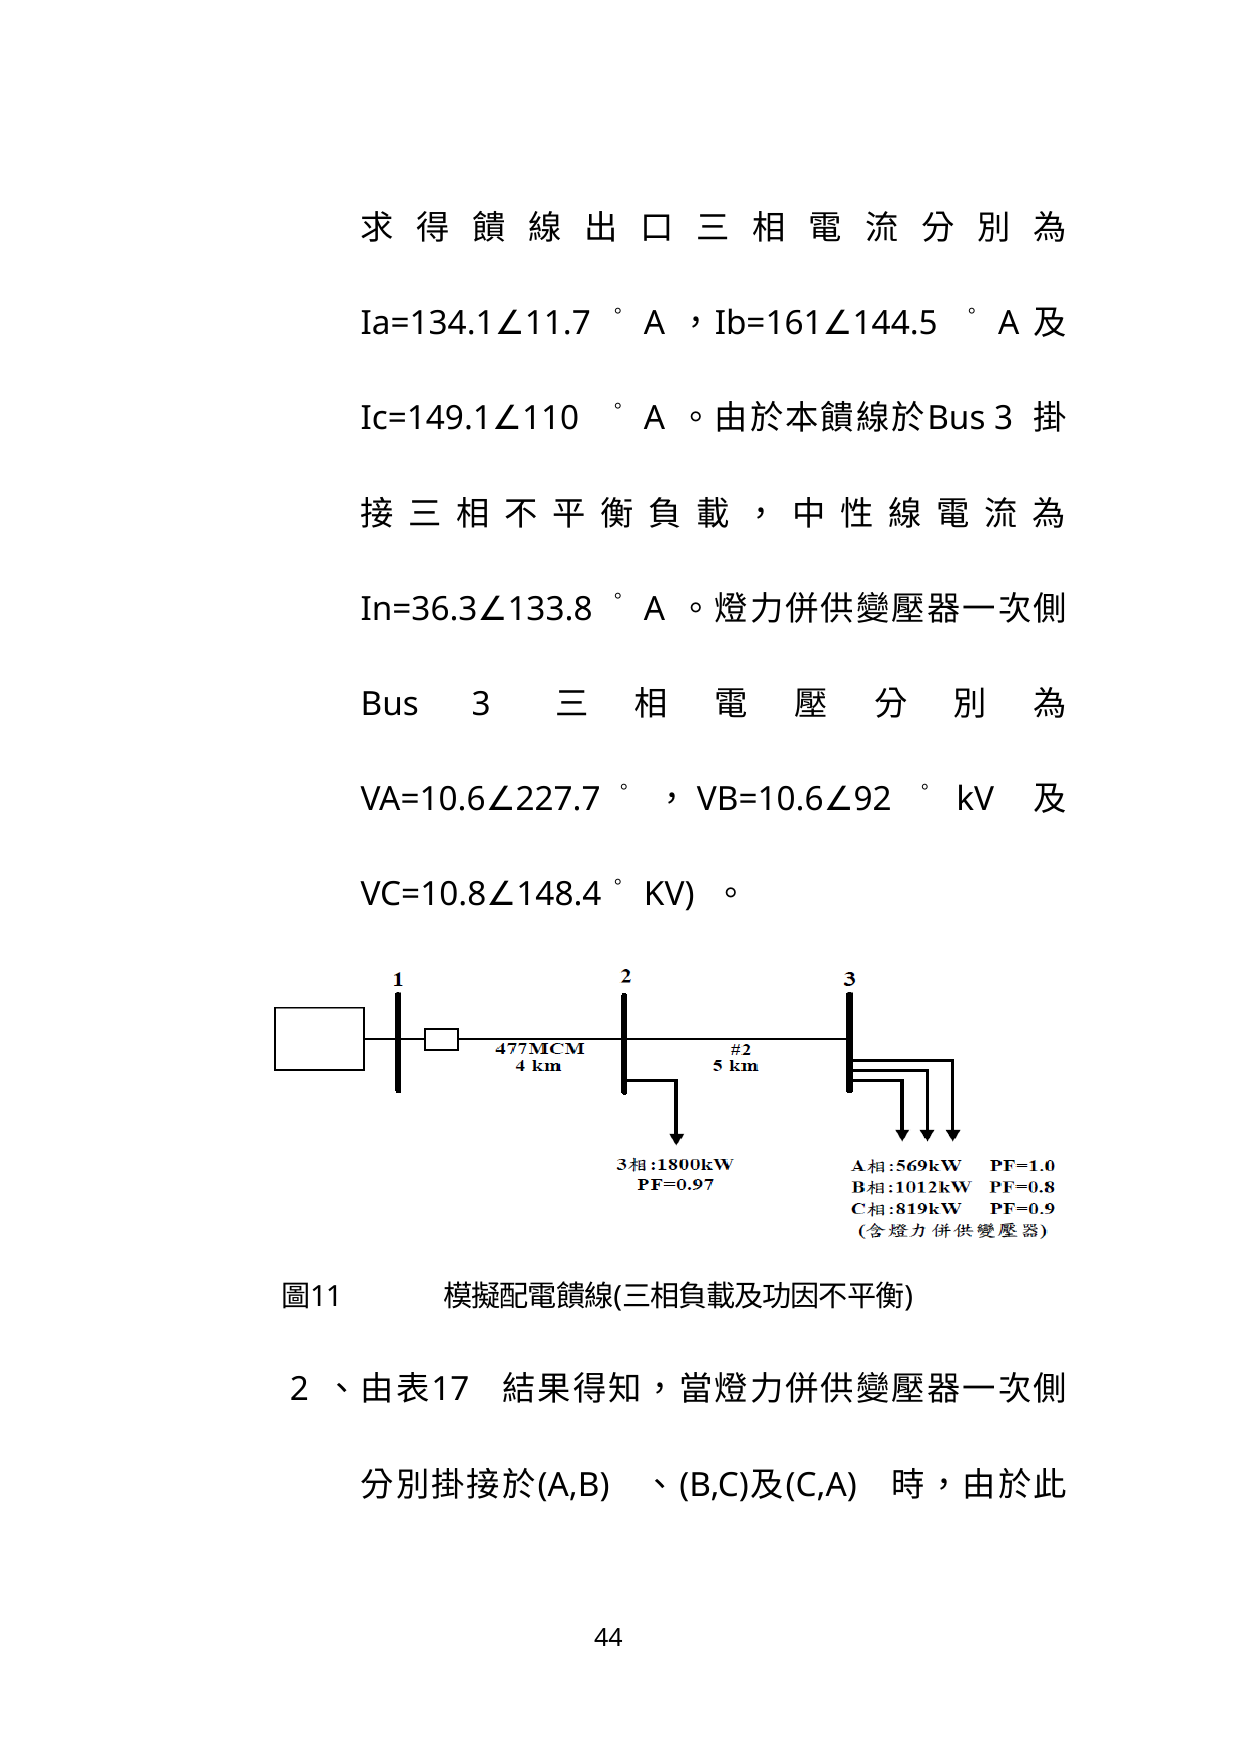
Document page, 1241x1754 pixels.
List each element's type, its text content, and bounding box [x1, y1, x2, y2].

text 模擬配電饋線(三相負載及功因不平衡) [231, 1276, 1069, 1314]
